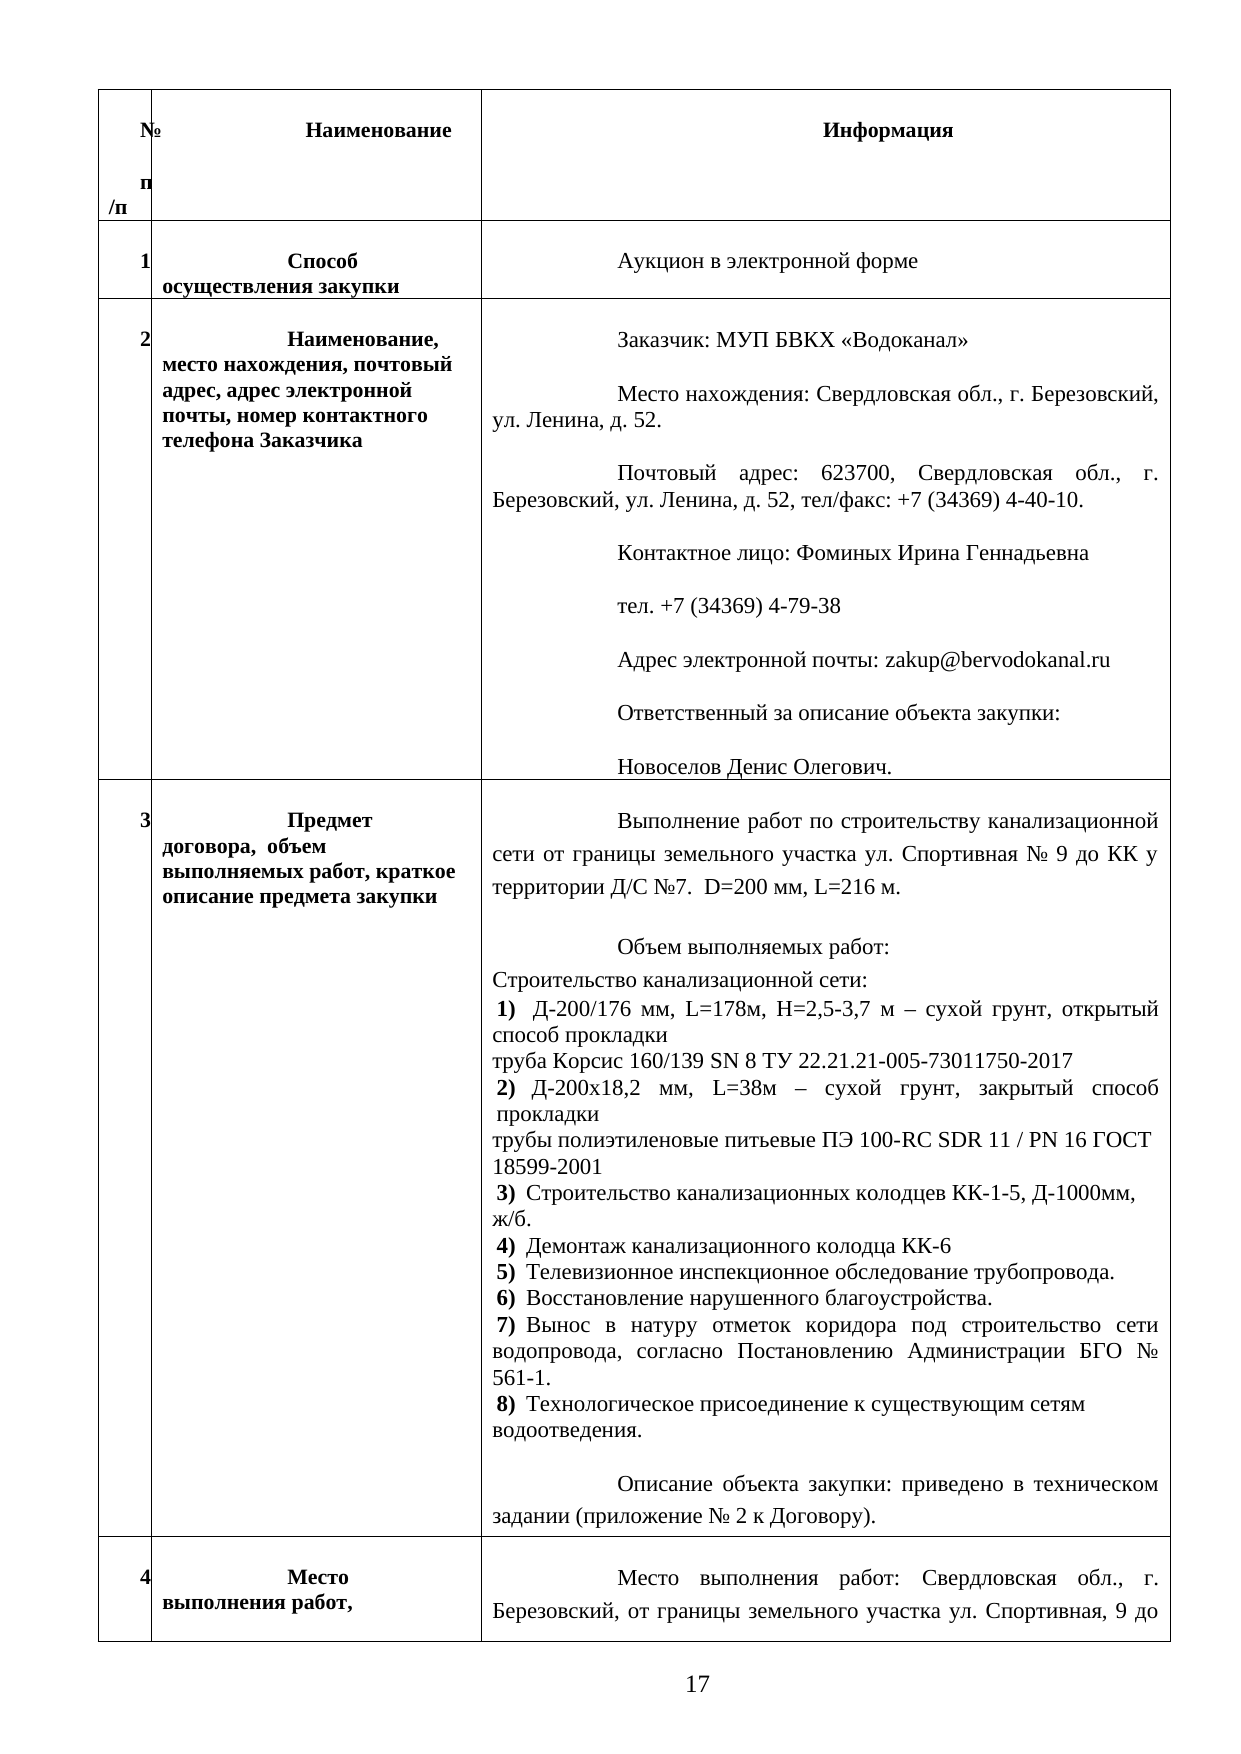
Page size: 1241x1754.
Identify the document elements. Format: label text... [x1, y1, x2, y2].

table_cell 2 [99, 299, 151, 779]
table_cell Наименование, место нахождения, почтовый адрес, адрес электронной почты, номер контактного телефона Заказчика [152, 299, 481, 779]
table_cell Заказчик: МУП БВКХ «Водоканал» Место нахождения: Свердловская обл., г. Березовский, ул. Ленина, д. 52. Почтовый адрес: 623700, Свердловская обл., г. Березовский, ул. Ленина, д. 52, тел/факс: +7 (34369) 4-40-10. Контактное лицо: Фоминых Ирина Геннадьевна тел. +7 (34369) 4-79-38 Адрес электронной почты: zakup@bervodokanal.ru Ответственный за описание объекта закупки: Новоселов Денис Олегович. [482, 299, 1170, 779]
table_cell 4 [99, 1537, 151, 1641]
table_cell Выполнение работ по строительству канализационной сети от границы земельного участка ул. Спортивная № 9 до КК у территории Д/С №7. D=200 мм, L=216 м. Объем выполняемых работ: Строительство канализационной сети: Д-200/176 мм, L=178м, Н=2,5-3,7 м – сухой грунт, открытый способ прокладки труба Корсис 160/139 SN 8 ТУ 22.21.21-005-73011750-2017 Д-200х18,2 мм, L=38м – сухой грунт, закрытый способ прокладки трубы полиэтиленовые питьевые ПЭ 100-RC SDR 11 / PN 16 ГОСТ 18599-2001 Строительство канализационных колодцев КК-1-5, Д-1000мм, ж/б. Демонтаж канализационного колодца КК-6 Телевизионное инспекционное обследование трубопровода. Восстановление нарушенного благоустройства. Вынос в натуру отметок коридора под строительство сети водопровода, согласно Постановлению Администрации БГО № 561-1. Технологическое присоединение к существующим сетям водоотведения. Описание объекта закупки: приведено в техническом задании (приложение № 2 к Договору). [482, 780, 1170, 1536]
table_cell Место выполнения работ, условия и сроки (периоды) выполнения работ [152, 1537, 481, 1641]
table_cell Предмет договора, объем выполняемых работ, краткое описание предмета закупки [152, 780, 481, 1536]
table_cell Место выполнения работ: Свердловская обл., г. Березовский, от границы земельного участка ул. Спортивная, 9 до канализационного коллектора у территории Д/С №7. Срок выполнения работ - не позднее 60 (шестидесяти) календарных дней с момента заключения Договора. Условия выполнения работы: в соответствии с договором. [482, 1537, 1170, 1641]
table_header Наименование [152, 90, 481, 219]
table_cell 3 [99, 780, 151, 1536]
table_cell Способ осуществления закупки [152, 221, 481, 298]
table_cell Аукцион в электронной форме [482, 221, 1170, 298]
table_header Информация [482, 90, 1170, 219]
table_cell 1 [99, 221, 151, 298]
table_header № п/п [99, 90, 151, 219]
